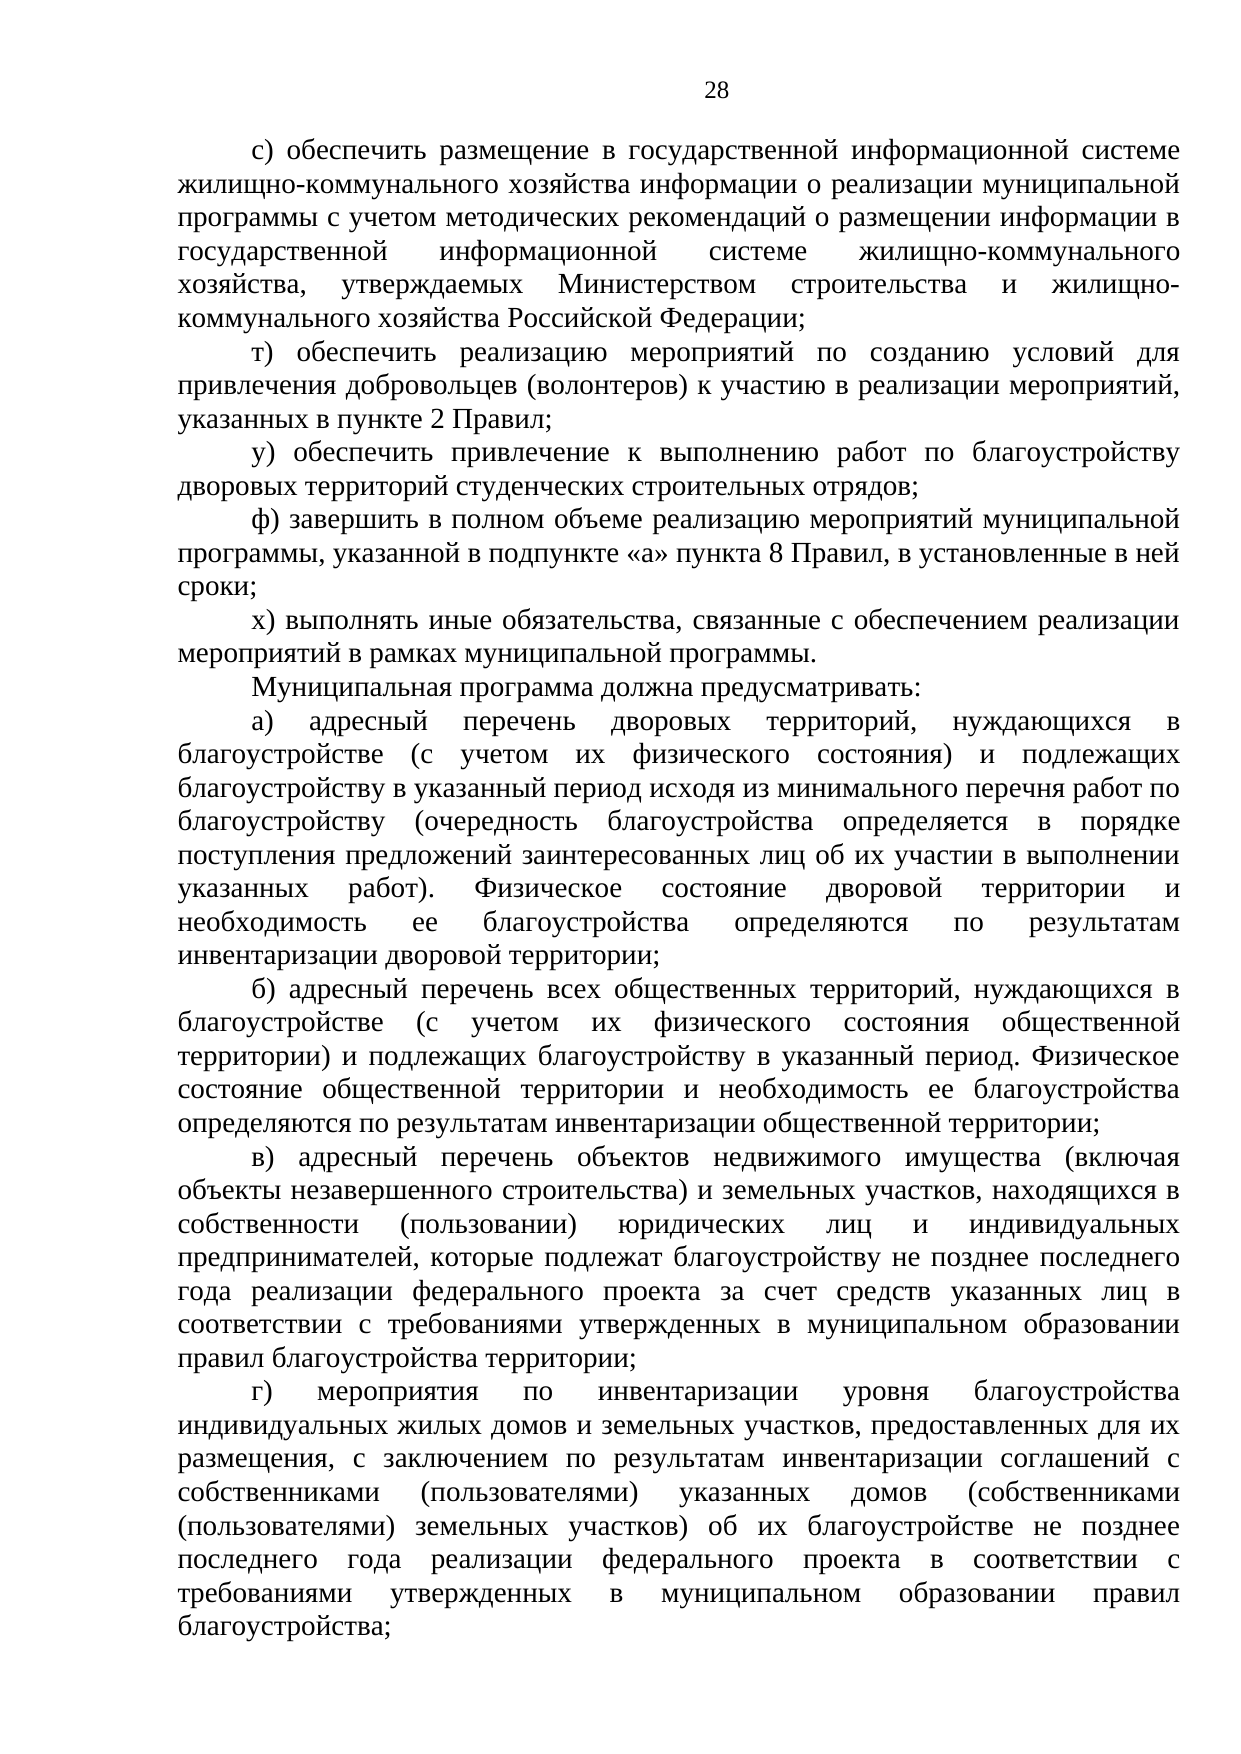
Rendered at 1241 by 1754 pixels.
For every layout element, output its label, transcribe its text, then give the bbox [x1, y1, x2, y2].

text в) адресный перечень объектов недвижимого имущества (включая объекты незавершенного строительства) и земельных участков, находящихся в собственности (пользовании) юридических лиц и индивидуальных предпринимателей, которые подлежат благоустройству не позднее последнего года реализации федерального проекта за счет средств указанных лиц в соответствии с требованиями утвержденных в муниципальном образовании правил благоустройства территории; [177, 1139, 1181, 1373]
text г) мероприятия по инвентаризации уровня благоустройства индивидуальных жилых домов и земельных участков, предоставленных для их размещения, с заключением по результатам инвентаризации соглашений с собственниками (пользователями) указанных домов (собственниками (пользователями) земельных участков) об их благоустройстве не позднее последнего года реализации федерального проекта в соответствии с требованиями утвержденных в муниципальном образовании правил благоустройства; [177, 1373, 1181, 1642]
text б) адресный перечень всех общественных территорий, нуждающихся в благоустройстве (с учетом их физического состояния общественной территории) и подлежащих благоустройству в указанный период. Физическое состояние общественной территории и необходимость ее благоустройства определяются по результатам инвентаризации общественной территории; [177, 971, 1181, 1139]
text ф) завершить в полном объеме реализацию мероприятий муниципальной программы, указанной в подпункте «а» пункта 8 Правил, в установленные в ней сроки; [177, 501, 1181, 602]
text Муниципальная программа должна предусматривать: [177, 669, 1181, 703]
text у) обеспечить привлечение к выполнению работ по благоустройству дворовых территорий студенческих строительных отрядов; [177, 434, 1181, 501]
text х) выполнять иные обязательства, связанные с обеспечением реализации мероприятий в рамках муниципальной программы. [177, 602, 1181, 669]
text а) адресный перечень дворовых территорий, нуждающихся в благоустройстве (с учетом их физического состояния) и подлежащих благоустройству в указанный период исходя из минимального перечня работ по благоустройству (очередность благоустройства определяется в порядке поступления предложений заинтересованных лиц об их участии в выполнении указанных работ). Физическое состояние дворовой территории и необходимость ее благоустройства определяются по результатам инвентаризации дворовой территории; [177, 703, 1181, 971]
text т) обеспечить реализацию мероприятий по созданию условий для привлечения добровольцев (волонтеров) к участию в реализации мероприятий, указанных в пункте 2 Правил; [177, 334, 1181, 434]
text с) обеспечить размещение в государственной информационной системе жилищно-коммунального хозяйства информации о реализации муниципальной программы с учетом методических рекомендаций о размещении информации в государственной информационной системе жилищно-коммунального хозяйства, утверждаемых Министерством строительства и жилищно-коммунального хозяйства Российской Федерации; [177, 132, 1181, 334]
